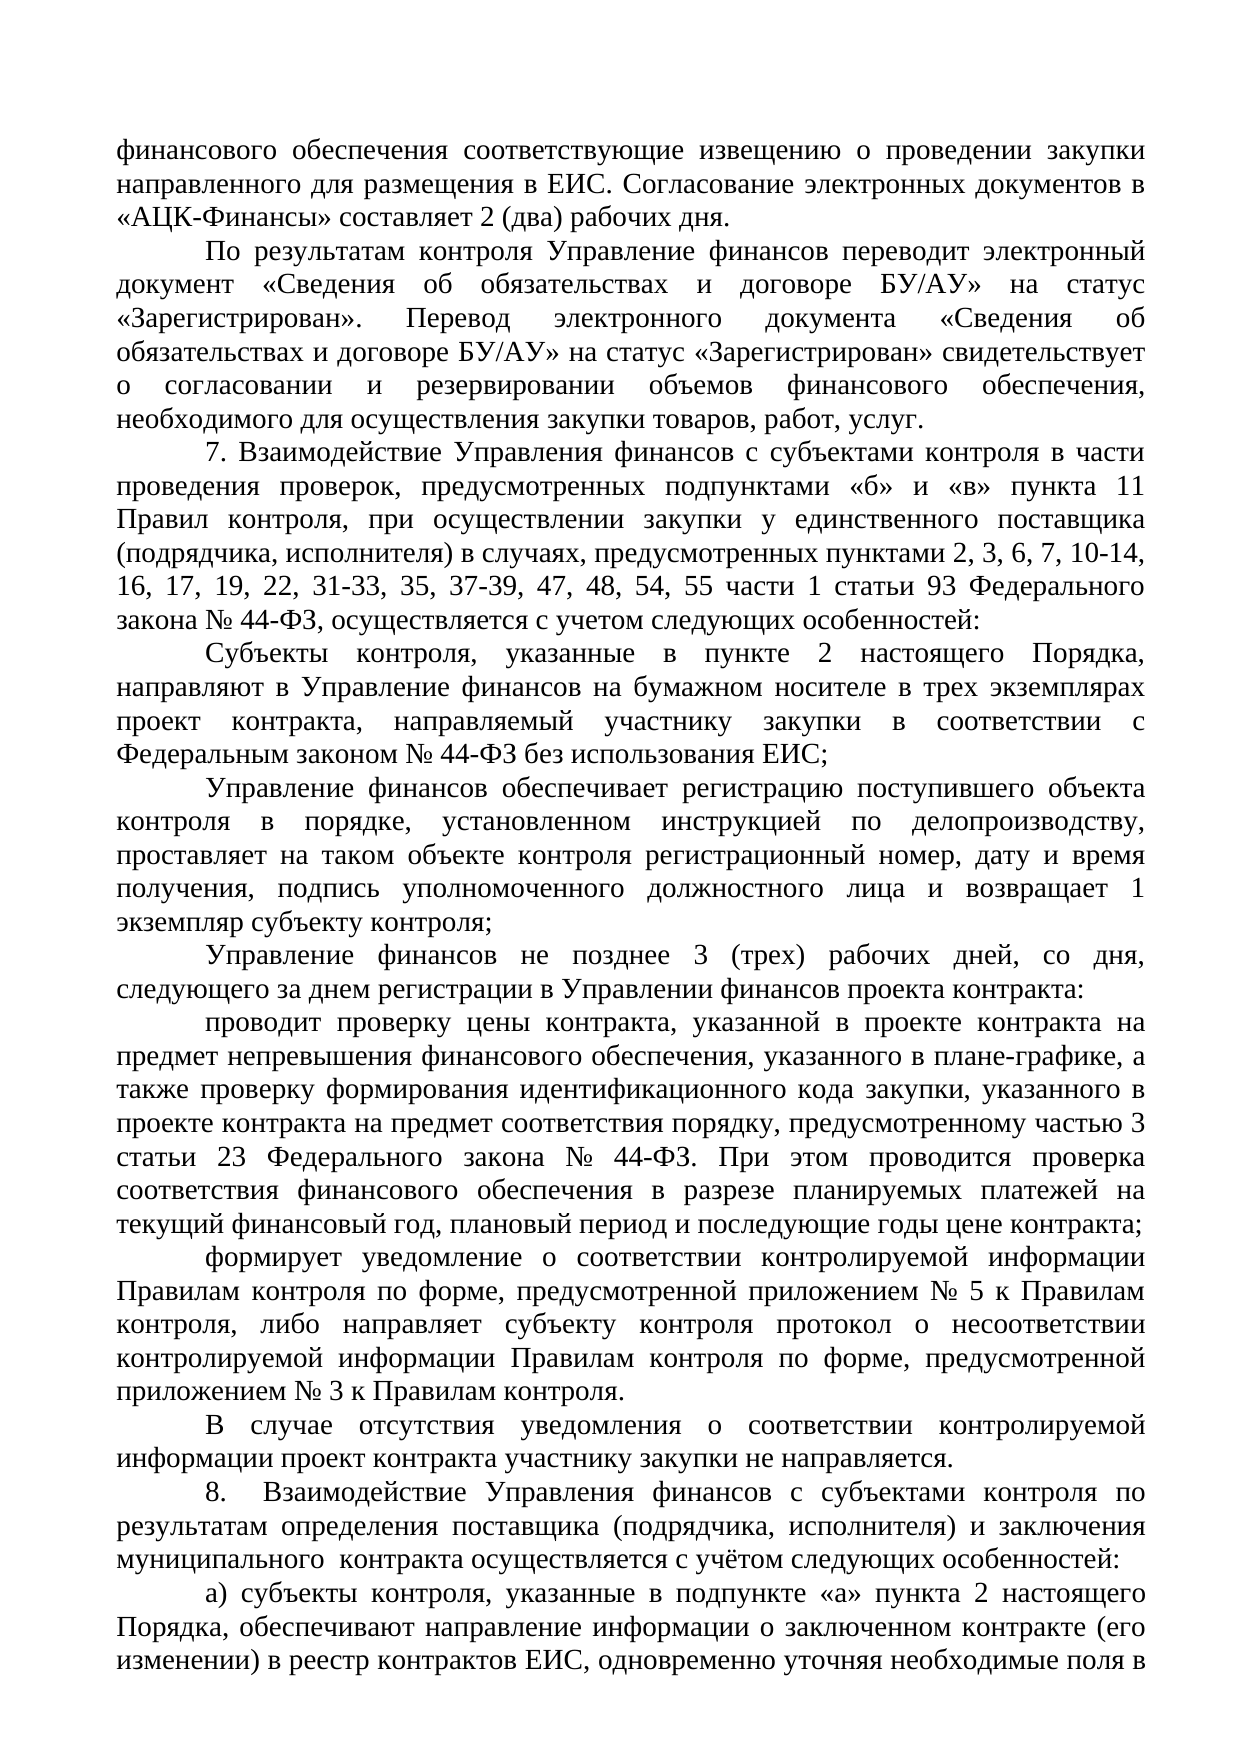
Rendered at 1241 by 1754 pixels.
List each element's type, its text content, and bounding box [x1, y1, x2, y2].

text формирует уведомление о соответствии контролируемой информации Правилам контроля по форме, предусмотренной приложением № 5 к Правилам контроля, либо направляет субъекту контроля протокол о несоответствии контролируемой информации Правилам контроля по форме, предусмотренной приложением № 3 к Правилам контроля. [116, 1240, 1146, 1407]
text Субъекты контроля, указанные в пункте 2 настоящего Порядка, направляют в Управление финансов на бумажном носителе в трех экземплярах проект контракта, направляемый участнику закупки в соответствии с Федеральным законом № 44-ФЗ без использования ЕИС; [116, 636, 1146, 770]
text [116, 1575, 1147, 1676]
text 7. Взаимодействие Управления финансов с субъектами контроля в части проведения проверок, предусмотренных подпунктами «б» и «в» пункта 11 Правил контроля, при осуществлении закупки у единственного поставщика (подрядчика, исполнителя) в случаях, предусмотренных пунктами 2, 3, 6, 7, 10-14, 16, 17, 19, 22, 31-33, 35, 37-39, 47, 48, 54, 55 части 1 статьи 93 Федерального закона № 44-ФЗ, осуществляется с учетом следующих особенностей: [116, 435, 1146, 636]
text 8. Взаимодействие Управления финансов с субъектами контроля по результатам определения поставщика (подрядчика, исполнителя) и заключения муниципального контракта осуществляется с учётом следующих особенностей: [116, 1474, 1147, 1575]
text Управление финансов не позднее 3 (трех) рабочих дней, со дня, следующего за днем регистрации в Управлении финансов проекта контракта: [116, 938, 1146, 1005]
text Управление финансов обеспечивает регистрацию поступившего объекта контроля в порядке, установленном инструкцией по делопроизводству, проставляет на таком объекте контроля регистрационный номер, дату и время получения, подпись уполномоченного должностного лица и возвращает 1 экземпляр субъекту контроля; [116, 770, 1146, 938]
text По результатам контроля Управление финансов переводит электронный документ «Сведения об обязательствах и договоре БУ/АУ» на статус «Зарегистрирован». Перевод электронного документа «Сведения об обязательствах и договоре БУ/АУ» на статус «Зарегистрирован» свидетельствует о согласовании и резервировании объемов финансового обеспечения, необходимого для осуществления закупки товаров, работ, услуг. [116, 233, 1146, 435]
text проводит проверку цены контракта, указанной в проекте контракта на предмет непревышения финансового обеспечения, указанного в плане-графике, а также проверку формирования идентификационного кода закупки, указанного в проекте контракта на предмет соответствия порядку, предусмотренному частью 3 статьи 23 Федерального закона № 44-ФЗ. При этом проводится проверка соответствия финансового обеспечения в разрезе планируемых платежей на текущий финансовый год, плановый период и последующие годы цене контракта; [116, 1005, 1146, 1240]
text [116, 133, 1146, 233]
text В случае отсутствия уведомления о соответствии контролируемой информации проект контракта участнику закупки не направляется. [116, 1407, 1146, 1474]
